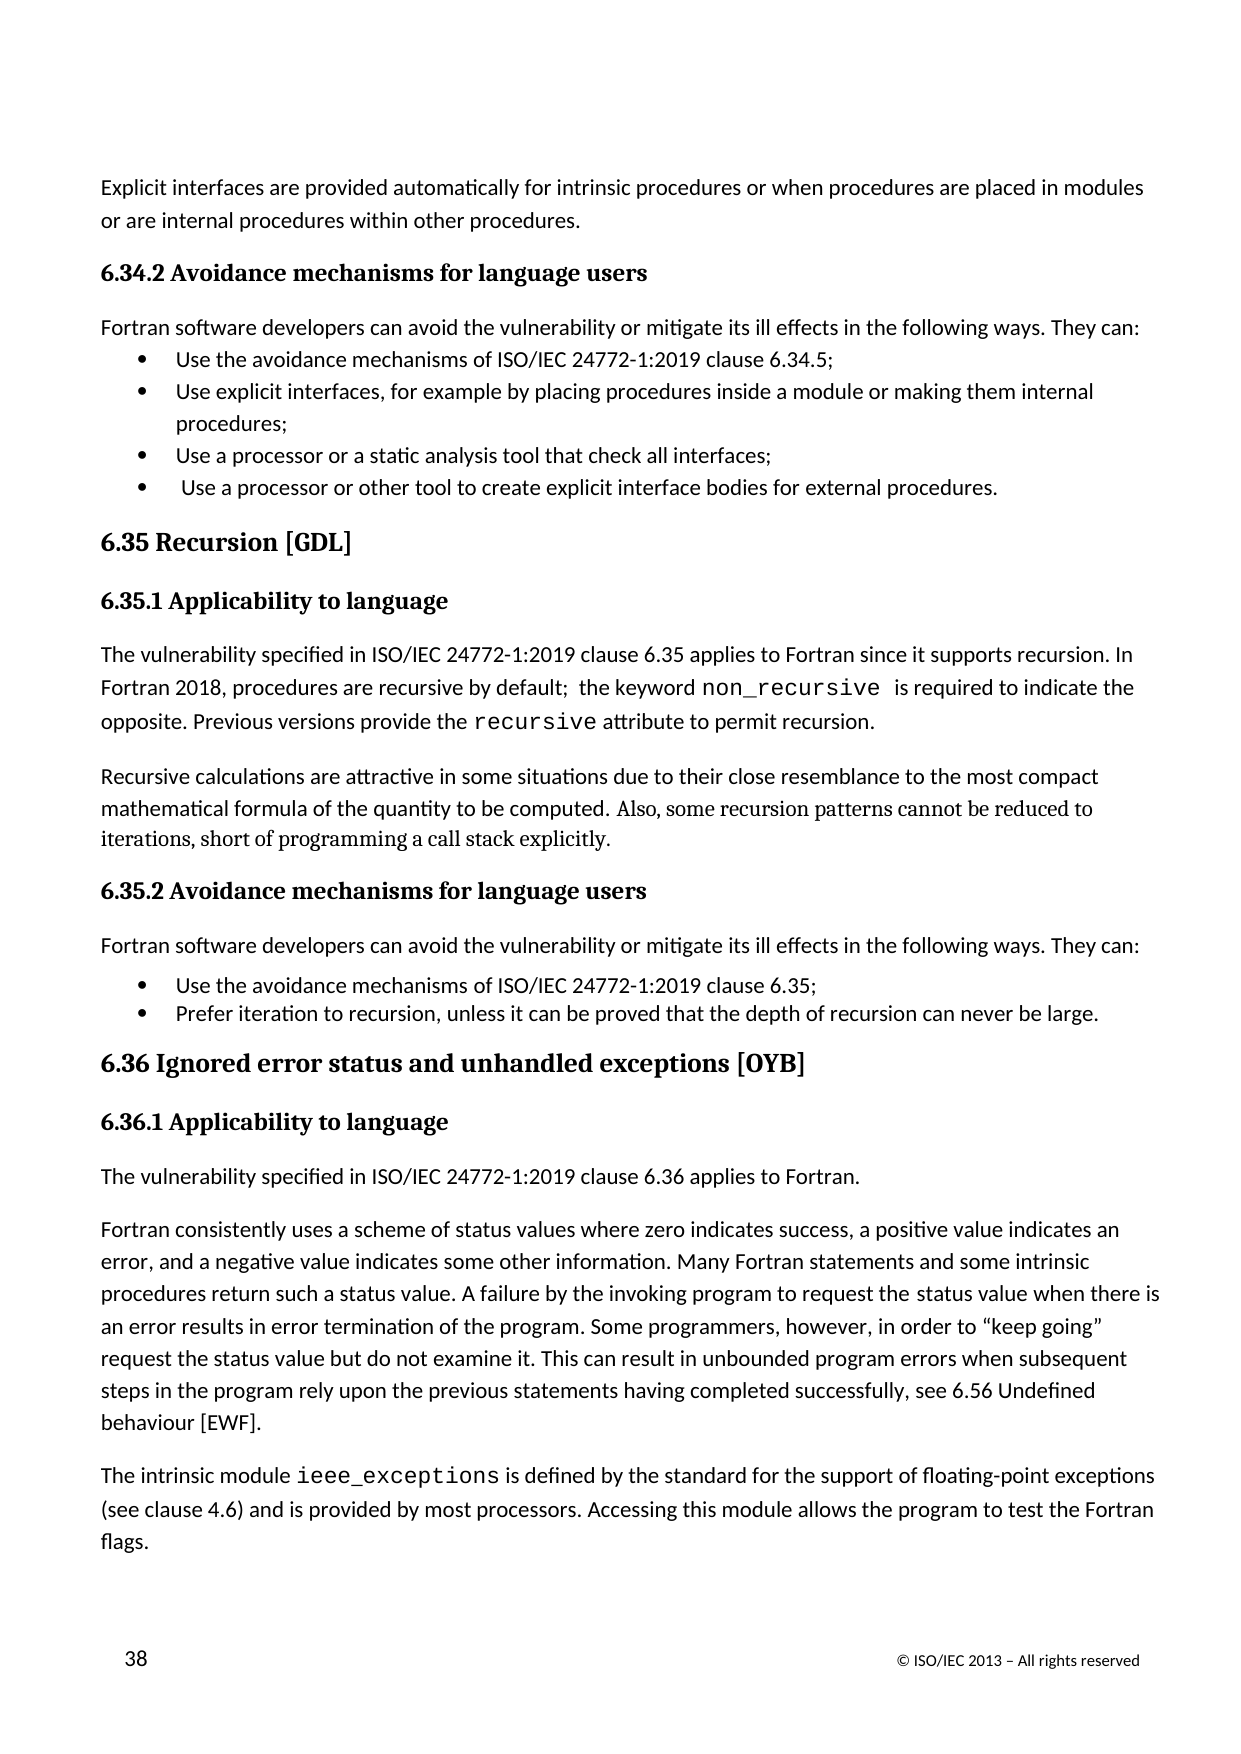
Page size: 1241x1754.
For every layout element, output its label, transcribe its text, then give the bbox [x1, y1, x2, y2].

text The vulnerability specified in ISO/IEC 24772-1:2019 clause 6.36 applies to Fortran. [101, 1162, 1164, 1190]
list Fortran software developers can avoid the vulnerability or mitigate its ill effects in the following ways. They can: [101, 313, 1164, 341]
list Use the avoidance mechanisms of ISO/IEC 24772-1:2019 clause 6.34.5; [138, 345, 1164, 373]
subtitle 6.36 Ignored error status and unhandled exceptions [OYB] [101, 1048, 1164, 1079]
text Use a processor or a static analysis tool that check all interfaces; [138, 441, 1164, 469]
list Use the avoidance mechanisms of ISO/IEC 24772-1:2019 clause 6.35; [138, 971, 1164, 999]
text Recursive calculations are attractive in some situations due to their close resemblance to the most compact mathematical formula of the quantity to be computed. Also, some recursion patterns cannot be reduced to iterations, short of programming a call stack explicitly. [101, 762, 1164, 852]
text The vulnerability specified in ISO/IEC 24772-1:2019 clause 6.35 applies to Fortran since it supports recursion. In Fortran 2018, procedures are recursive by default; the keyword non_recursive is required to indicate the opposite. Previous versions provide the recursive attribute to permit recursion. [101, 641, 1164, 737]
text Explicit interfaces are provided automatically for intrinsic procedures or when procedures are placed in modules or are internal procedures within other procedures. [101, 173, 1164, 234]
text 6.35.1 Applicability to language [101, 587, 1164, 615]
text 6.35.2 Avoidance mechanisms for language users [101, 877, 1164, 906]
list Prefer iteration to recursion, unless it can be proved that the depth of recursion can never be large. [138, 999, 1164, 1027]
text Use a processor or other tool to create explicit interface bodies for external procedures. [138, 473, 1164, 502]
subtitle 6.35 Recursion [GDL] [101, 527, 1164, 558]
text 6.34.2 Avoidance mechanisms for language users [101, 259, 1164, 287]
text The intrinsic module ieee_exceptions is defined by the standard for the support of floating-point exceptions (see clause 4.6) and is provided by most processors. Accessing this module allows the program to test the Fortran flags. [101, 1461, 1164, 1555]
text Fortran consistently uses a scheme of status values where zero indicates success, a positive value indicates an error, and a negative value indicates some other information. Many Fortran statements and some intrinsic procedures return such a status value. A failure by the invoking program to request the status value when there is an error results in error termination of the program. Some programmers, however, in order to “keep going” request the status value but do not examine it. This can result in unbounded program errors when subsequent steps in the program rely upon the previous statements having completed successfully, see 6.56 Undefined behaviour [EWF]. [101, 1215, 1164, 1436]
text 6.36.1 Applicability to language [101, 1108, 1164, 1137]
text Fortran software developers can avoid the vulnerability or mitigate its ill effects in the following ways. They can: [101, 931, 1164, 959]
list Use explicit interfaces, for example by placing procedures inside a module or making them internal procedures; [138, 377, 1164, 437]
